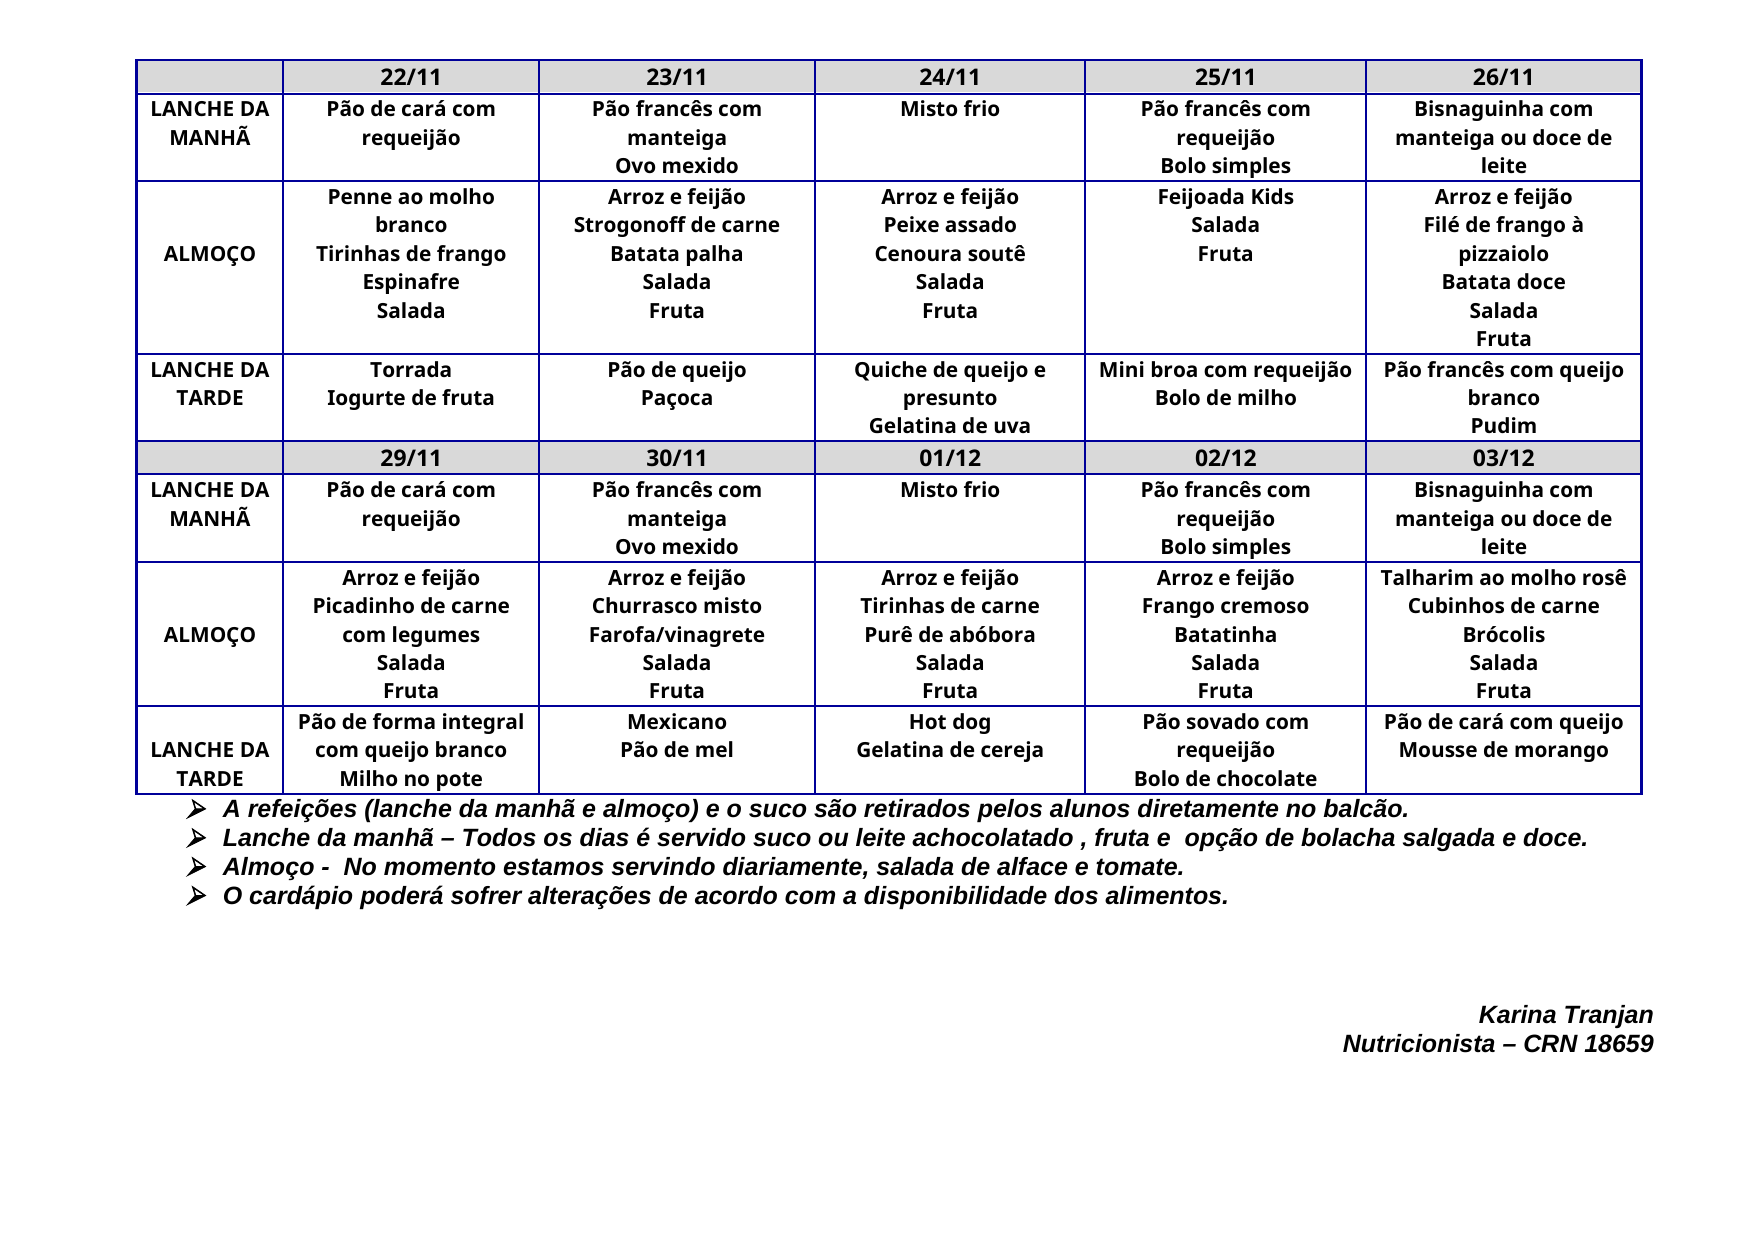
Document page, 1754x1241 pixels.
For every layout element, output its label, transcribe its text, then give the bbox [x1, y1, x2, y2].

table_cell Arroz e feijão Tirinhas de carne Purê de abóbora Salada Fruta [816, 563, 1084, 705]
table_cell Pão francês com requeijão Bolo simples [1086, 95, 1365, 180]
table_cell LANCHE DA MANHÃ [138, 95, 282, 180]
table_cell Arroz e feijão Frango cremoso Batatinha Salada Fruta [1086, 563, 1365, 705]
table_cell Arroz e feijão Picadinho de carne com legumes Salada Fruta [284, 563, 538, 705]
table_cell Pão de cará com requeijão [284, 475, 538, 561]
table_cell 02/12 [1086, 442, 1365, 473]
table_cell [138, 442, 282, 473]
table_cell Quiche de queijo e presunto Gelatina de uva [816, 355, 1084, 440]
table_cell Pão francês com manteiga Ovo mexido [540, 95, 814, 180]
table_cell Bisnaguinha com manteiga ou doce de leite [1367, 95, 1640, 180]
table_cell 30/11 [540, 442, 814, 473]
table_cell Arroz e feijão Churrasco misto Farofa/vinagrete Salada Fruta [540, 563, 814, 705]
table_cell Mexicano Pão de mel [540, 707, 814, 792]
table_cell Feijoada Kids Salada Fruta [1086, 182, 1365, 353]
list A refeições (lanche da manhã e almoço) e o suco são retirados pelos alunos diretamente no balcão. [185, 794, 1654, 823]
table_cell 25/11 [1086, 61, 1365, 92]
list O cardápio poderá sofrer alterações de acordo com a disponibilidade dos alimentos. [185, 881, 1654, 910]
table_cell Pão francês com requeijão Bolo simples [1086, 475, 1365, 561]
table_cell 29/11 [284, 442, 538, 473]
list Lanche da manhã – Todos os dias é servido suco ou leite achocolatado , fruta e opção de bolacha salgada e doce. [185, 823, 1654, 852]
table_cell Pão de cará com requeijão [284, 95, 538, 180]
table_cell Misto frio [816, 95, 1084, 180]
text Karina Tranjan [148, 1000, 1654, 1029]
table_cell Pão de cará com queijo Mousse de morango [1367, 707, 1640, 792]
table_cell Mini broa com requeijão Bolo de milho [1086, 355, 1365, 440]
table_cell Pão francês com manteiga Ovo mexido [540, 475, 814, 561]
table_cell Penne ao molho branco Tirinhas de frango Espinafre Salada [284, 182, 538, 353]
table_cell 23/11 [540, 61, 814, 92]
table_cell Talharim ao molho rosê Cubinhos de carne Brócolis Salada Fruta [1367, 563, 1640, 705]
table_cell Misto frio [816, 475, 1084, 561]
table_cell 03/12 [1367, 442, 1640, 473]
table_cell Pão sovado com requeijão Bolo de chocolate [1086, 707, 1365, 792]
table_cell Torrada Iogurte de fruta [284, 355, 538, 440]
table_cell Bisnaguinha com manteiga ou doce de leite [1367, 475, 1640, 561]
table_cell LANCHE DA TARDE [138, 355, 282, 440]
table_cell Pão de queijo Paçoca [540, 355, 814, 440]
table_cell 01/12 [816, 442, 1084, 473]
table_cell ALMOÇO [138, 182, 282, 353]
list Almoço - No momento estamos servindo diariamente, salada de alface e tomate. [185, 852, 1654, 881]
table_cell 26/11 [1367, 61, 1640, 92]
table_cell LANCHE DA MANHÃ [138, 475, 282, 561]
table_cell Hot dog Gelatina de cereja [816, 707, 1084, 792]
table_cell Pão de forma integral com queijo branco Milho no pote [284, 707, 538, 792]
table_cell ALMOÇO [138, 563, 282, 705]
table_cell LANCHE DA TARDE [138, 707, 282, 792]
table_cell 22/11 [284, 61, 538, 92]
table_cell 24/11 [816, 61, 1084, 92]
table_cell Arroz e feijão Peixe assado Cenoura soutê Salada Fruta [816, 182, 1084, 353]
text Nutricionista – CRN 18659 [148, 1029, 1654, 1058]
table_cell Arroz e feijão Filé de frango à pizzaiolo Batata doce Salada Fruta [1367, 182, 1640, 353]
table_cell Pão francês com queijo branco Pudim [1367, 355, 1640, 440]
table_cell [138, 61, 282, 92]
table_cell Arroz e feijão Strogonoff de carne Batata palha Salada Fruta [540, 182, 814, 353]
